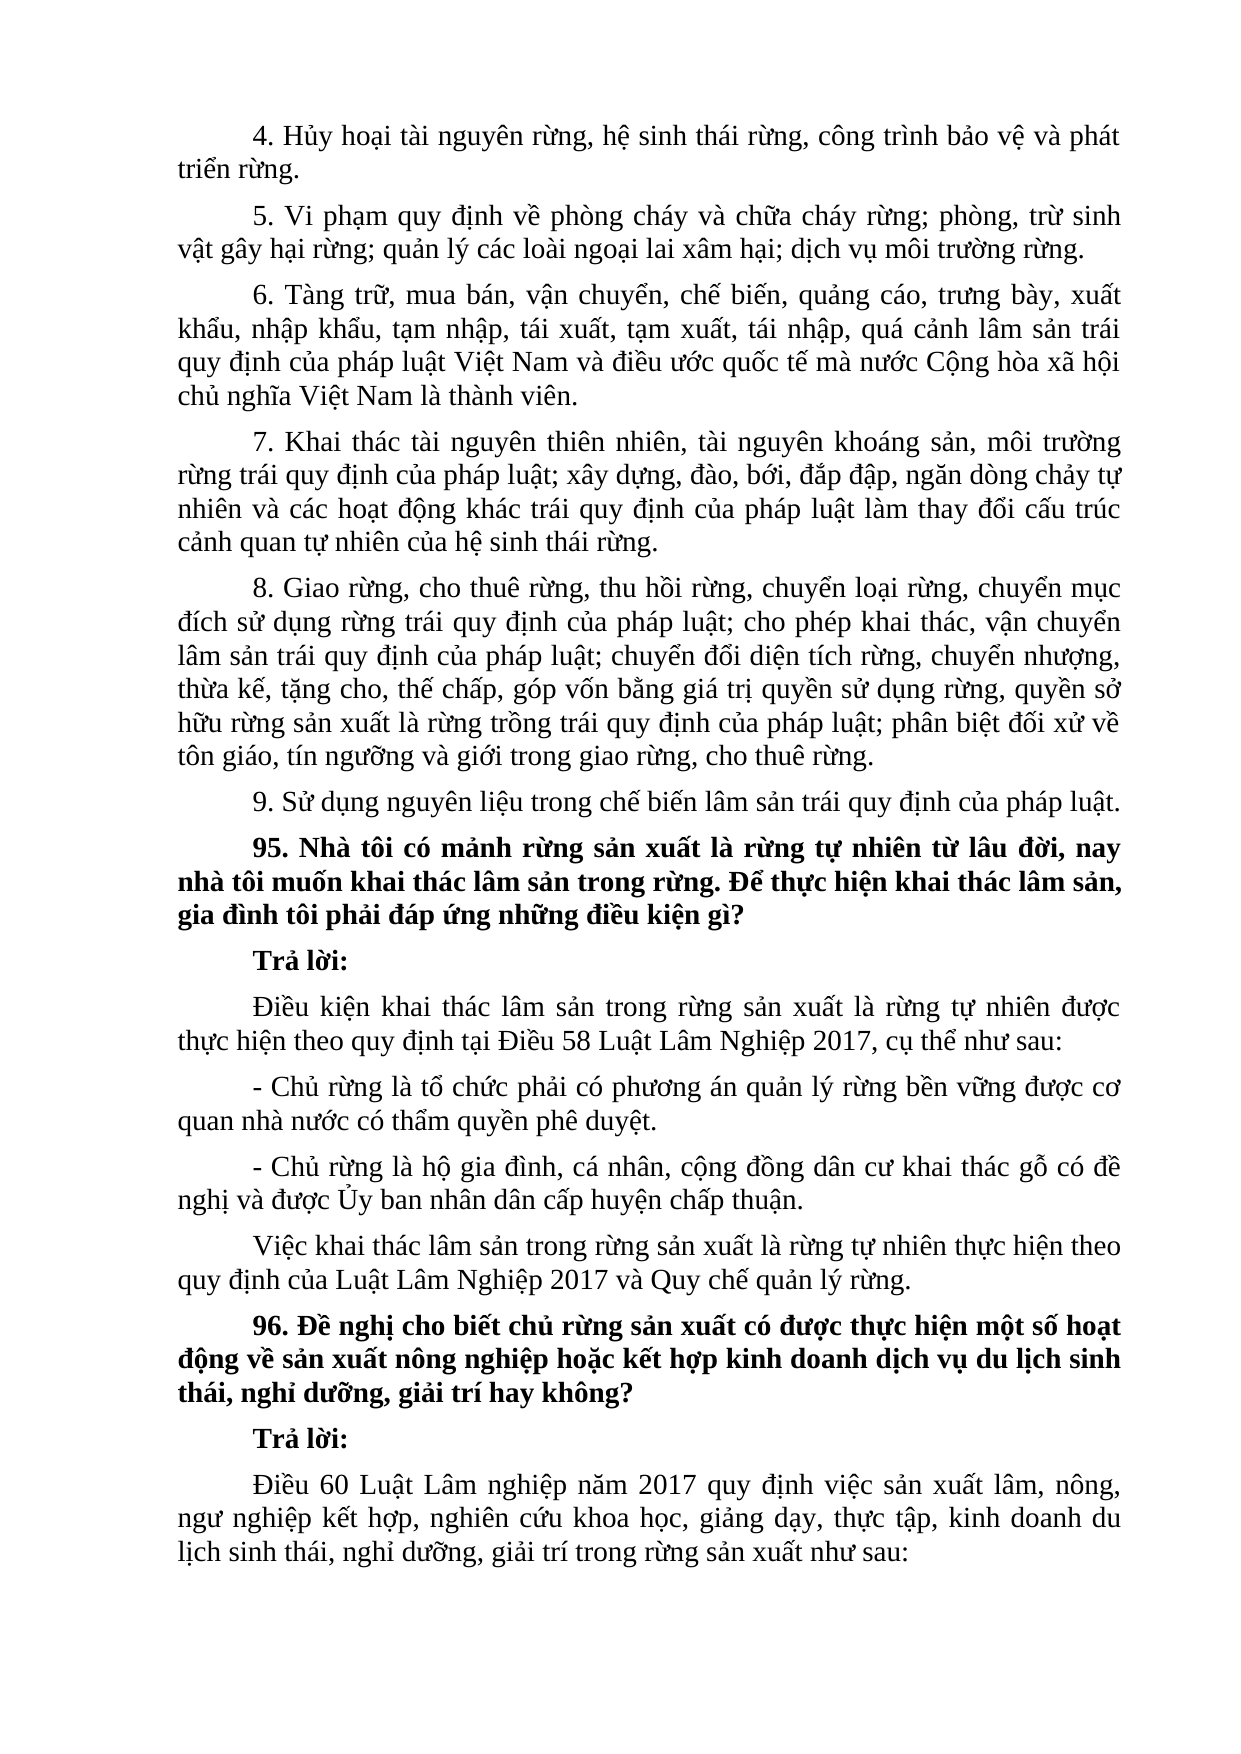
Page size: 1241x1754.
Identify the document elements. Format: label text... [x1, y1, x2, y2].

text 96. Đề nghị cho biết chủ rừng sản xuất có được thực hiện một số hoạt động về sản xuất nông nghiệp hoặc kết hợp kinh doanh dịch vụ du lịch sinh thái, nghỉ dưỡng, giải trí hay không? [177, 1308, 1122, 1408]
text 6. Tàng trữ, mua bán, vận chuyển, chế biến, quảng cáo, trưng bày, xuất khẩu, nhập khẩu, tạm nhập, tái xuất, tạm xuất, tái nhập, quá cảnh lâm sản trái quy định của pháp luật Việt Nam và điều ước quốc tế mà nước Cộng hòa xã hội chủ nghĩa Việt Nam là thành viên. [177, 277, 1122, 411]
text Việc khai thác lâm sản trong rừng sản xuất là rừng tự nhiên thực hiện theo quy định của Luật Lâm Nghiệp 2017 và Quy chế quản lý rừng. [177, 1228, 1122, 1295]
text 95. Nhà tôi có mảnh rừng sản xuất là rừng tự nhiên từ lâu đời, nay nhà tôi muốn khai thác lâm sản trong rừng. Để thực hiện khai thác lâm sản, gia đình tôi phải đáp ứng những điều kiện gì? [177, 830, 1122, 931]
text 9. Sử dụng nguyên liệu trong chế biến lâm sản trái quy định của pháp luật. [177, 784, 1122, 818]
text Điều 60 Luật Lâm nghiệp năm 2017 quy định việc sản xuất lâm, nông, ngư nghiệp kết hợp, nghiên cứu khoa học, giảng dạy, thực tập, kinh doanh du lịch sinh thái, nghỉ dưỡng, giải trí trong rừng sản xuất như sau: [177, 1467, 1122, 1568]
text Trả lời: [177, 1421, 1122, 1454]
text 8. Giao rừng, cho thuê rừng, thu hồi rừng, chuyển loại rừng, chuyển mục đích sử dụng rừng trái quy định của pháp luật; cho phép khai thác, vận chuyển lâm sản trái quy định của pháp luật; chuyển đổi diện tích rừng, chuyển nhượng, thừa kế, tặng cho, thế chấp, góp vốn bằng giá trị quyền sử dụng rừng, quyền sở hữu rừng sản xuất là rừng trồng trái quy định của pháp luật; phân biệt đối xử về tôn giáo, tín ngưỡng và giới trong giao rừng, cho thuê rừng. [177, 571, 1122, 772]
text 4. Hủy hoại tài nguyên rừng, hệ sinh thái rừng, công trình bảo vệ và phát triển rừng. [177, 118, 1122, 185]
text - Chủ rừng là hộ gia đình, cá nhân, cộng đồng dân cư khai thác gỗ có đề nghị và được Ủy ban nhân dân cấp huyện chấp thuận. [177, 1149, 1122, 1216]
text 5. Vi phạm quy định về phòng cháy và chữa cháy rừng; phòng, trừ sinh vật gây hại rừng; quản lý các loài ngoại lai xâm hại; dịch vụ môi trường rừng. [177, 198, 1122, 265]
text Trả lời: [177, 943, 1122, 977]
text - Chủ rừng là tổ chức phải có phương án quản lý rừng bền vững được cơ quan nhà nước có thẩm quyền phê duyệt. [177, 1069, 1122, 1136]
text Điều kiện khai thác lâm sản trong rừng sản xuất là rừng tự nhiên được thực hiện theo quy định tại Điều 58 Luật Lâm Nghiệp 2017, cụ thể như sau: [177, 989, 1122, 1057]
text 7. Khai thác tài nguyên thiên nhiên, tài nguyên khoáng sản, môi trường rừng trái quy định của pháp luật; xây dựng, đào, bới, đắp đập, ngăn dòng chảy tự nhiên và các hoạt động khác trái quy định của pháp luật làm thay đổi cấu trúc cảnh quan tự nhiên của hệ sinh thái rừng. [177, 424, 1122, 558]
